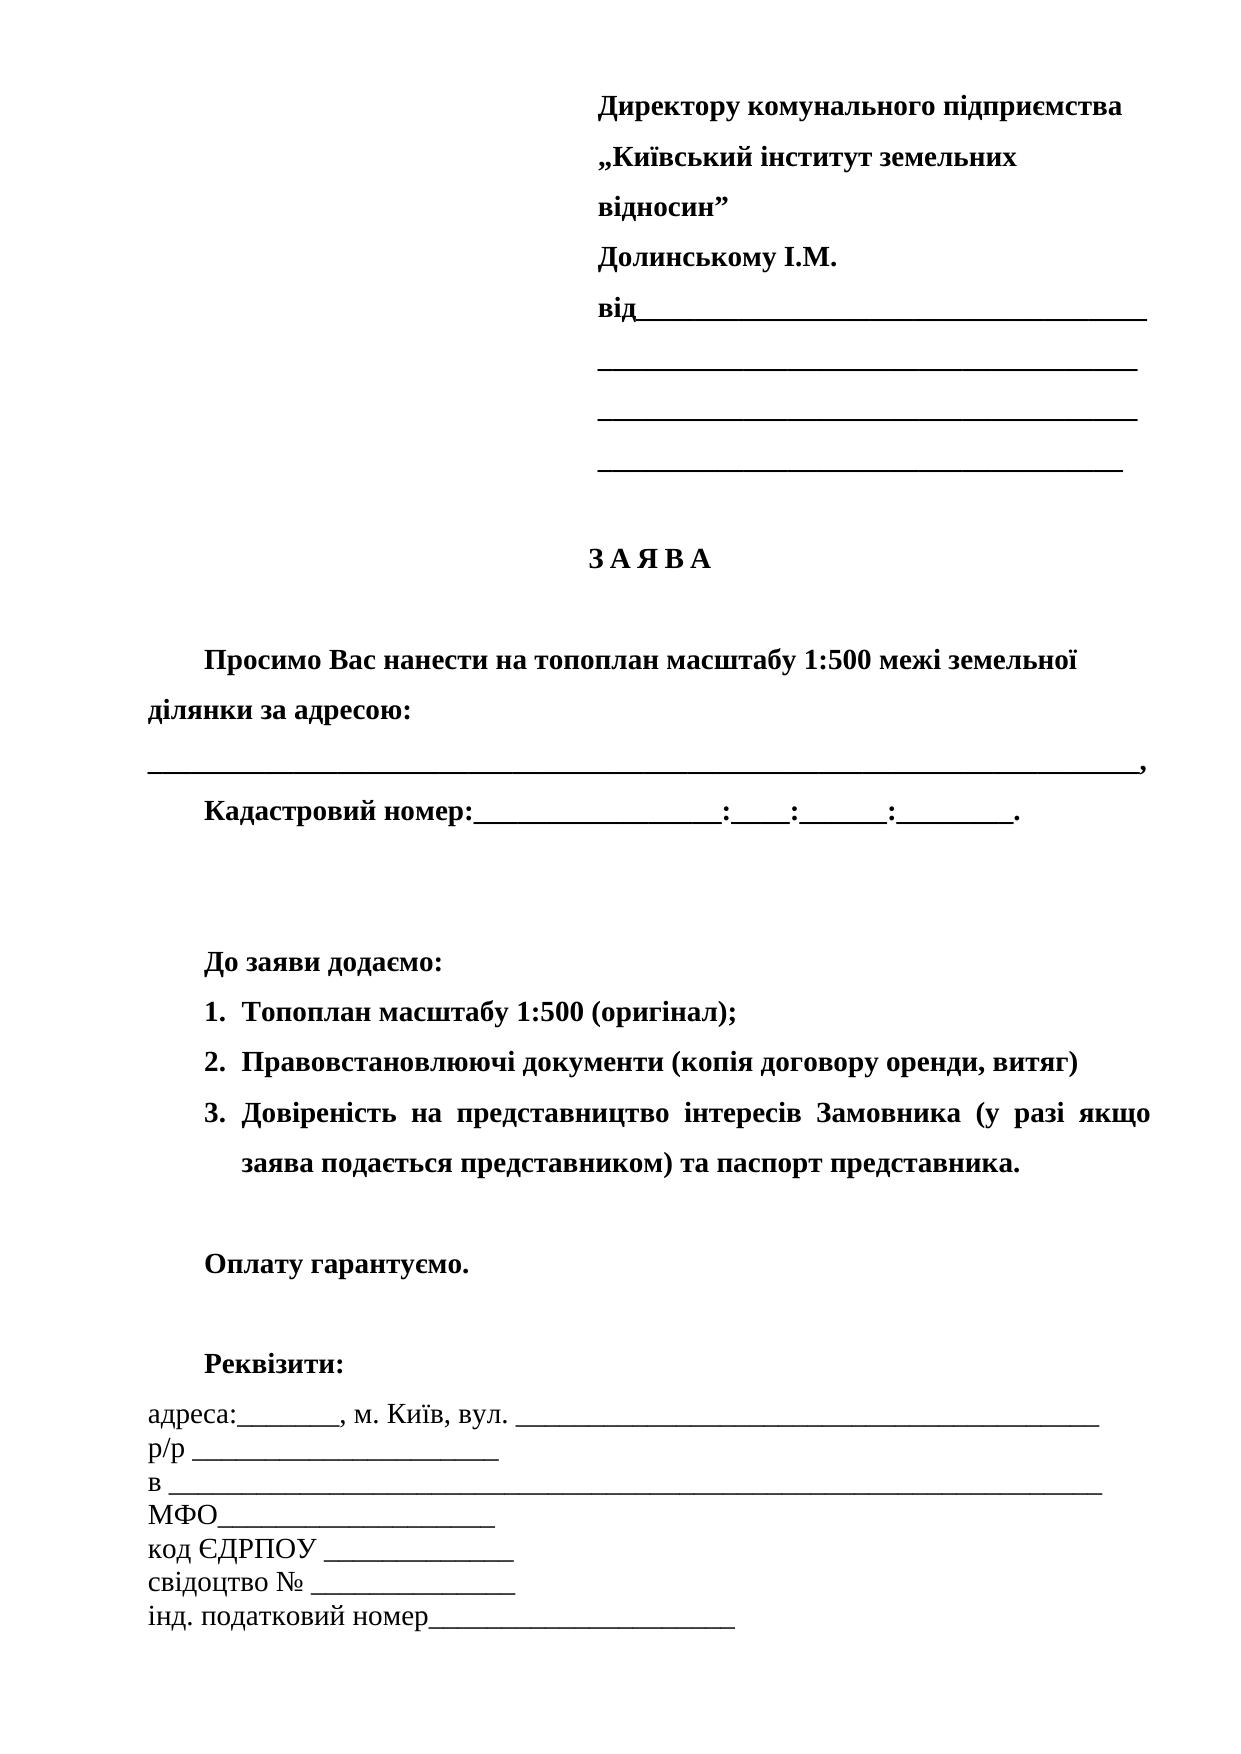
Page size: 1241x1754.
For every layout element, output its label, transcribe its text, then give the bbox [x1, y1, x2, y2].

text код ЄДРПОУ _____________ [148, 1531, 1122, 1564]
text Просимо Вас нанести на топоплан масштабу 1:500 межі земельної ділянки за адресою: ____________________________________________________________________, [148, 642, 1152, 776]
text До заяви додаємо: [148, 944, 1152, 977]
text Реквізити: [148, 1346, 1152, 1380]
text Директору комунального підприємства „Київський інститут земельних відносин” [598, 88, 1152, 223]
list Правовстановлюючі документи (копія договору оренди, витяг) [204, 1044, 1152, 1078]
text адреса:_______, м. Київ, вул. ________________________________________ [148, 1397, 1176, 1430]
text МФО___________________ [148, 1497, 1122, 1531]
text від_________________________________________________________________________________________________________________________________________________ [598, 290, 1152, 474]
text ЗАЯВА [148, 541, 1152, 575]
text Оплату гарантуємо. [204, 1246, 1152, 1279]
text інд. податковий номер_____________________ [148, 1598, 1152, 1631]
text р/р _____________________ [148, 1430, 1122, 1464]
list Довіреність на представництво інтересів Замовника (у разі якщо заява подається представником) та паспорт представника. [204, 1095, 1152, 1179]
text Кадастровий номер:_________________:____:______:________. [148, 793, 1152, 826]
text в ________________________________________________________________ [148, 1464, 1122, 1497]
text свідоцтво № ______________ [148, 1564, 1122, 1598]
list Топоплан масштабу 1:500 (оригінал); [204, 994, 1152, 1028]
text Долинському І.М. [598, 239, 1152, 273]
